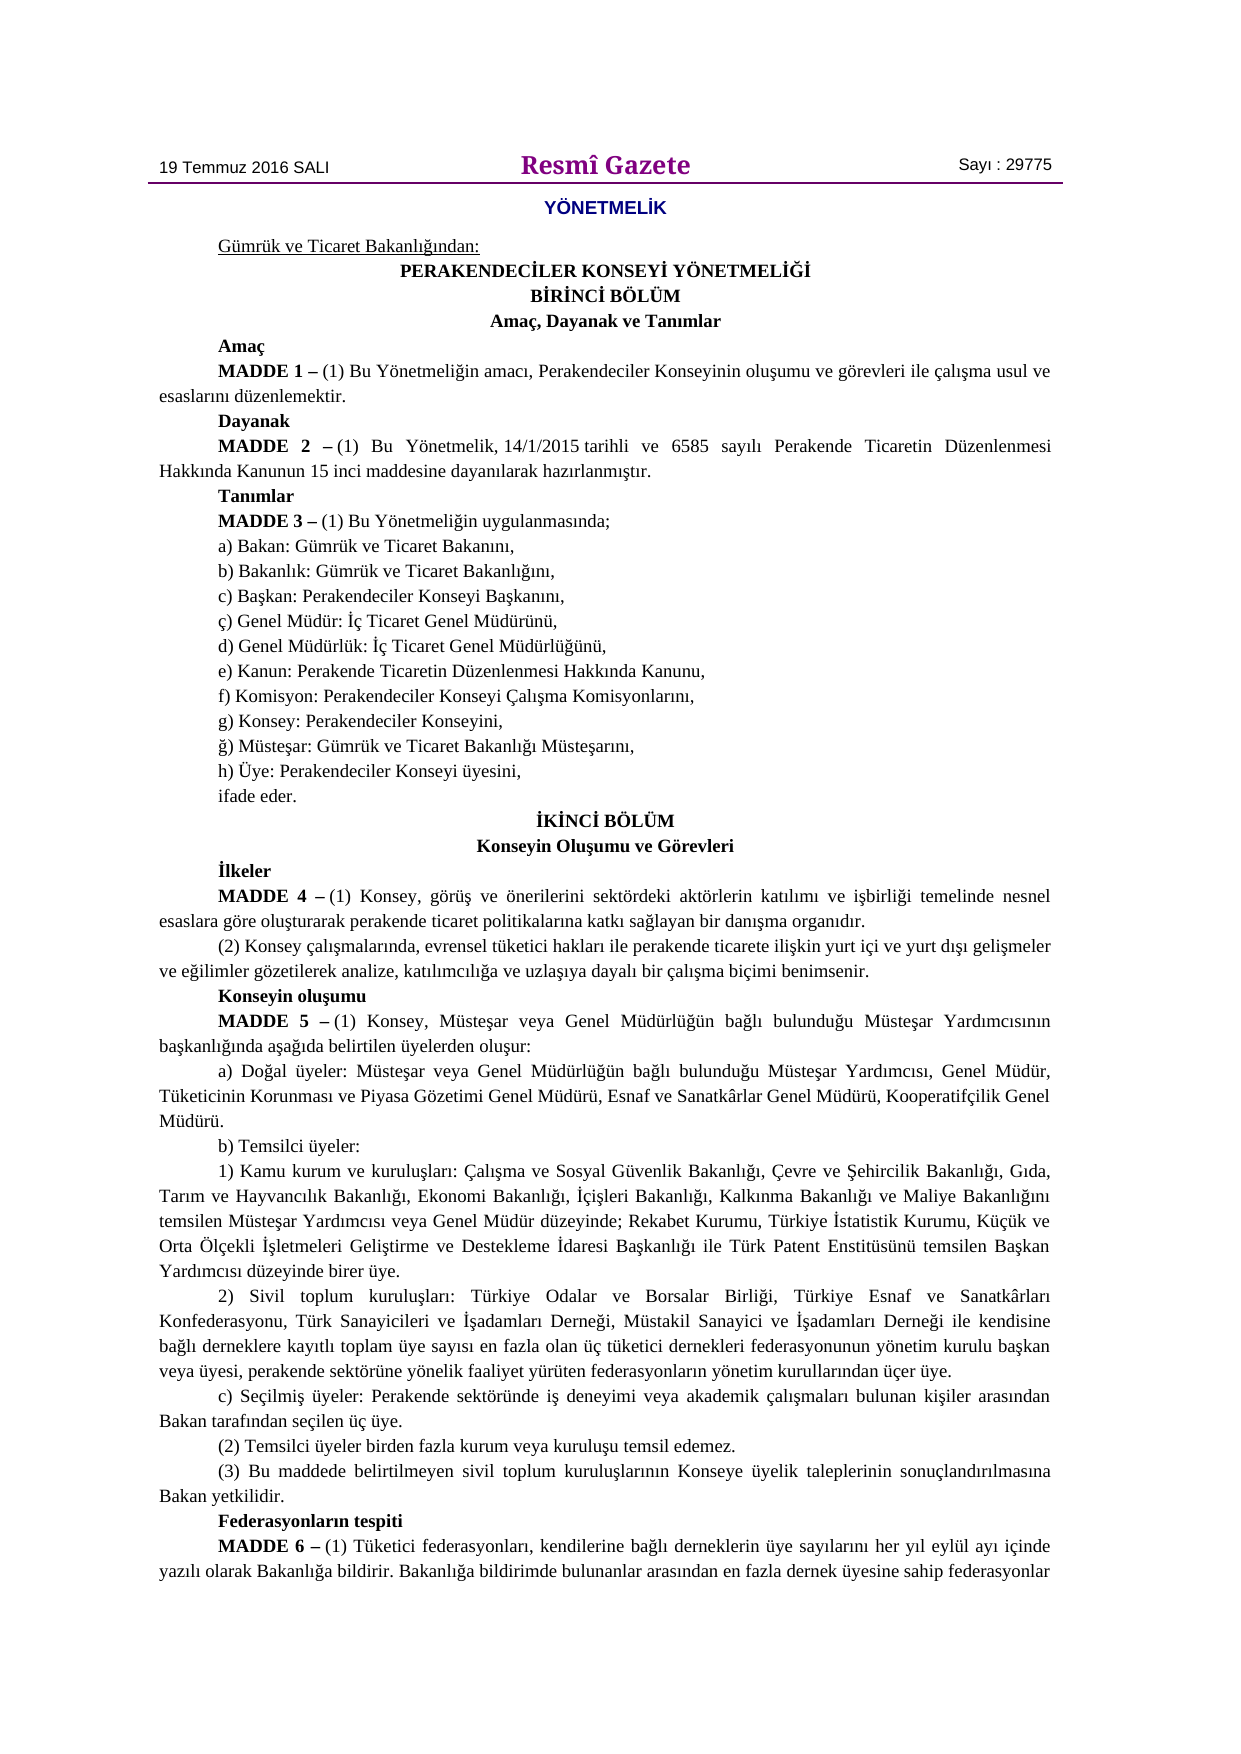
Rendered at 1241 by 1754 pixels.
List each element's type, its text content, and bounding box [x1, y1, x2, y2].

table_header Resmî Gazete [453, 148, 758, 182]
table_header Sayı : 29775 [758, 148, 1063, 182]
table_cell YÖNETMELİK [148, 184, 1063, 232]
table_header 19 Temmuz 2016 SALI [148, 148, 453, 182]
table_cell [148, 232, 1063, 1582]
